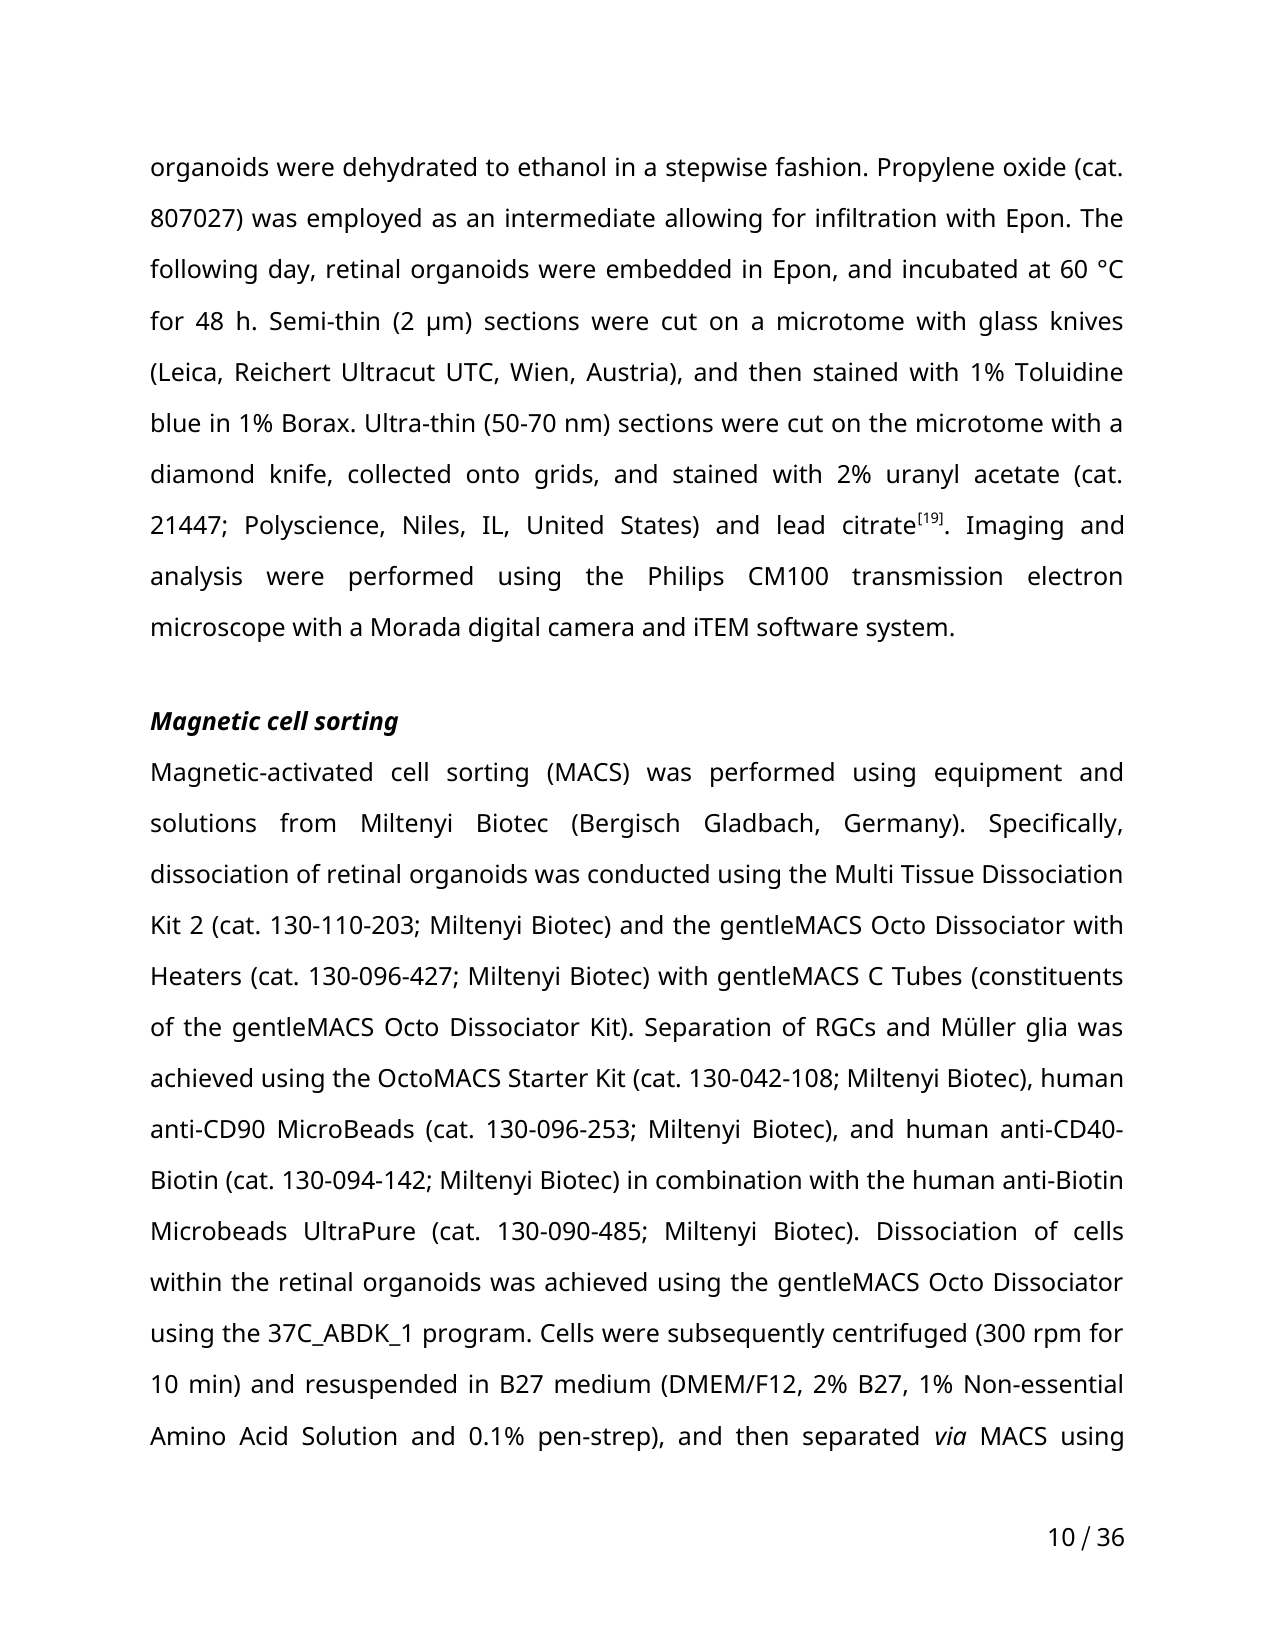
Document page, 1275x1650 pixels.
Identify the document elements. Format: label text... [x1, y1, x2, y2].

text Magnetic cell sorting [150, 703, 1125, 738]
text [150, 754, 1125, 1452]
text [150, 150, 1125, 643]
